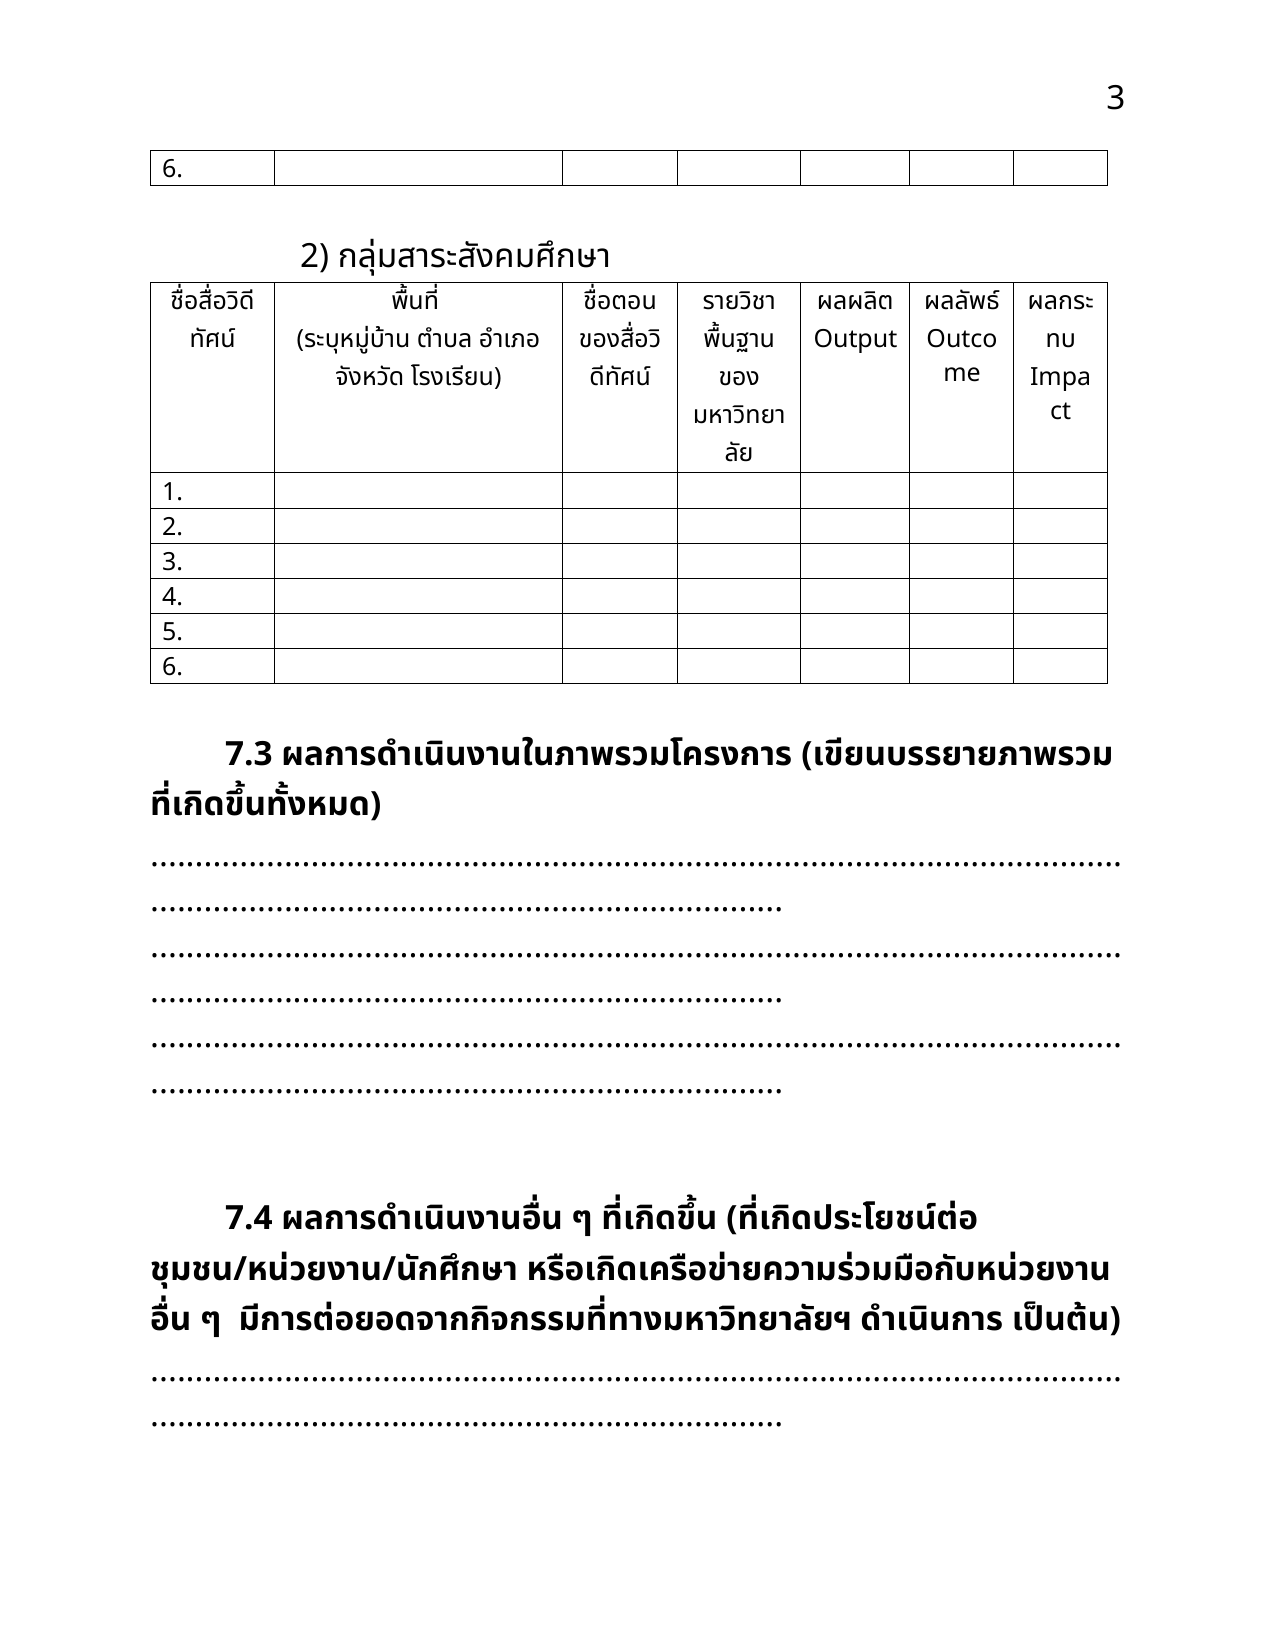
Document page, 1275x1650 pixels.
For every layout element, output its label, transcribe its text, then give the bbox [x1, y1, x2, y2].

table_cell [678, 579, 800, 613]
table_cell [910, 614, 1013, 648]
table_cell [678, 473, 800, 507]
table_cell [801, 151, 909, 185]
table_header รายวิชาพื้นฐานของมหาวิทยาลัย [678, 283, 800, 472]
table_cell [275, 614, 562, 648]
table_cell 6. [151, 151, 274, 185]
table_cell [563, 509, 677, 542]
table_cell [910, 579, 1013, 613]
table_cell 3. [151, 544, 274, 578]
table_cell [910, 509, 1013, 542]
table_cell [801, 473, 909, 507]
table_cell [275, 509, 562, 542]
table_cell 6. [151, 649, 274, 683]
table_cell [1014, 544, 1107, 578]
table_cell [275, 649, 562, 683]
table_cell [1014, 649, 1107, 683]
table_cell [910, 151, 1013, 185]
table_cell [563, 544, 677, 578]
table_cell [801, 544, 909, 578]
table_cell 2. [151, 509, 274, 542]
table_cell [1014, 509, 1107, 542]
table_cell [563, 614, 677, 648]
table_cell [678, 614, 800, 648]
table_cell [1014, 473, 1107, 507]
table_cell [801, 579, 909, 613]
table_cell [1014, 151, 1107, 185]
table_cell 1. [151, 473, 274, 507]
table_cell [801, 509, 909, 542]
table_cell [563, 473, 677, 507]
table_cell [275, 151, 562, 185]
table_cell [910, 544, 1013, 578]
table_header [275, 283, 562, 472]
table_header ชื่อตอนของสื่อวิดีทัศน์ [563, 283, 677, 472]
table_cell [910, 473, 1013, 507]
table_cell [563, 151, 677, 185]
table_cell [801, 649, 909, 683]
table_header ผลกระทบ Impact [1014, 283, 1107, 472]
table_cell [275, 544, 562, 578]
table_cell [275, 473, 562, 507]
table_header ผลผลิต Output [801, 283, 909, 472]
table_cell [910, 649, 1013, 683]
table_cell [1014, 614, 1107, 648]
table_cell [801, 614, 909, 648]
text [150, 1346, 1125, 1437]
table_header ชื่อสื่อวิดีทัศน์ [151, 283, 274, 472]
table_cell [563, 649, 677, 683]
table_cell [678, 509, 800, 542]
text 2) กลุ่มสาระสังคมศึกษา [225, 232, 1125, 282]
table_cell [1014, 579, 1107, 613]
table_cell [678, 544, 800, 578]
table_header ผลลัพธ์ Outcome [910, 283, 1013, 472]
table_cell [563, 579, 677, 613]
text 7.3 ผลการดำเนินงานในภาพรวมโครงการ (เขียนบรรยายภาพรวมที่เกิดขึ้นทั้งหมด) [150, 729, 1125, 831]
table_cell 4. [151, 579, 274, 613]
text 7.4 ผลการดำเนินงานอื่น ๆ ที่เกิดขึ้น (ที่เกิดประโยชน์ต่อชุมชน/หน่วยงาน/นักศึกษา หรือเกิดเครือข่ายความร่วมมือกับหน่วยงานอื่น ๆ มีการต่อยอดจากกิจกรรมที่ทางมหาวิทยาลัยฯ ดำเนินการ เป็นต้น) [150, 1194, 1125, 1346]
table_cell [275, 579, 562, 613]
table_cell [678, 649, 800, 683]
table_cell [678, 151, 800, 185]
table_cell 5. [151, 614, 274, 648]
